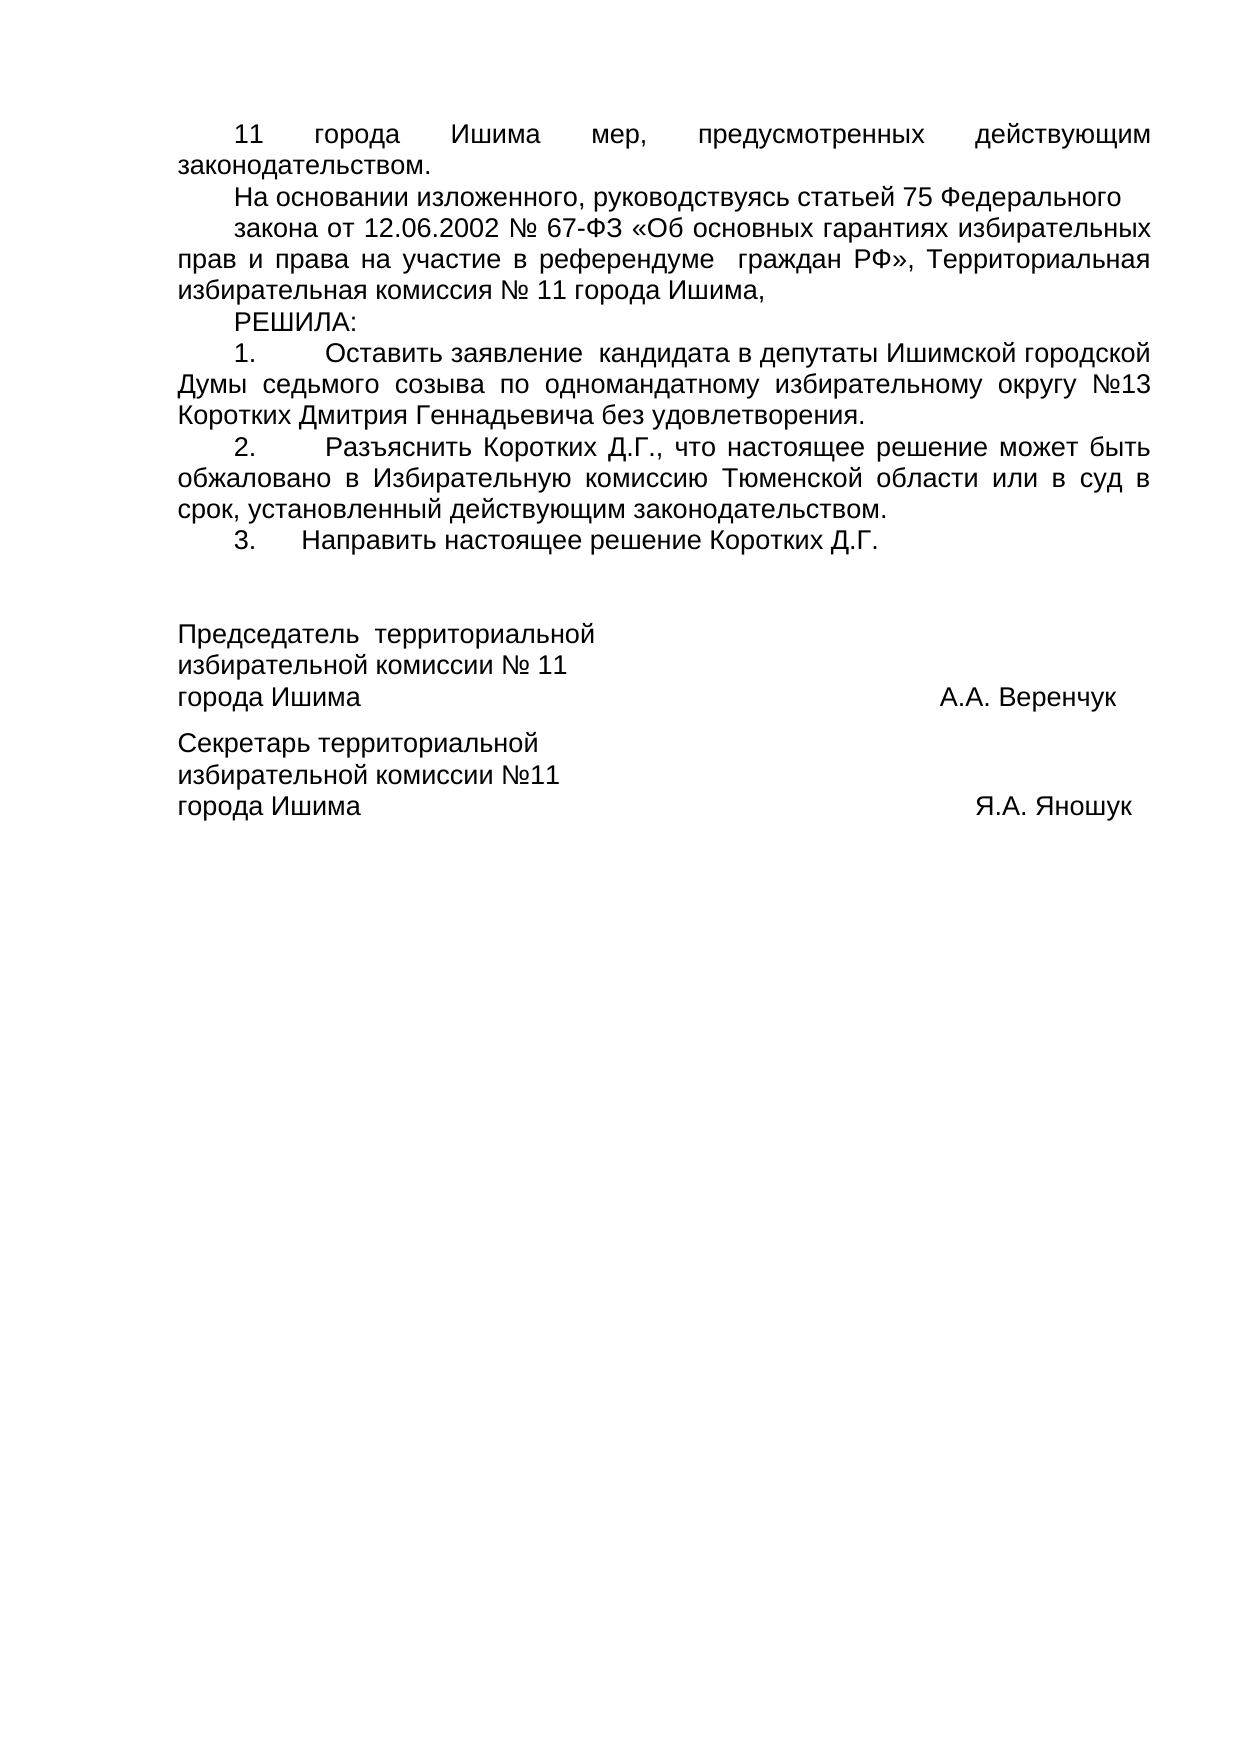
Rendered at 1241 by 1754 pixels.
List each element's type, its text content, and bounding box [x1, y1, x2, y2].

text 1. Оставить заявление кандидата в депутаты Ишимской городской Думы седьмого созыва по одномандатному избирательному округу №13 Коротких Дмитрия Геннадьевича без удовлетворения. [177, 337, 1152, 431]
text 3. Направить настоящее решение Коротких Д.Г. [177, 524, 1152, 556]
text Председатель территориальной [177, 618, 1152, 649]
text РЕШИЛА: [177, 306, 1152, 337]
text избирательной комиссии №11 [177, 759, 1152, 790]
text города Ишима Я.А. Яношук [177, 790, 1152, 821]
text 2. Разъяснить Коротких Д.Г., что настоящее решение может быть обжаловано в Избирательную комиссию Тюменской области или в суд в срок, установленный действующим законодательством. [177, 431, 1152, 524]
text Секретарь территориальной [177, 727, 1152, 759]
text На основании изложенного, руководствуясь статьей 75 Федерального [177, 181, 1152, 212]
text закона от 12.06.2002 № 67-ФЗ «Об основных гарантиях избирательных прав и права на участие в референдуме граждан РФ», Территориальная избирательная комиссия № 11 города Ишима, [177, 212, 1152, 306]
text 11 города Ишима мер, предусмотренных действующим законодательством. [177, 118, 1152, 181]
text избирательной комиссии № 11 [177, 649, 1152, 681]
text города Ишима А.А. Веренчук [177, 681, 1152, 712]
